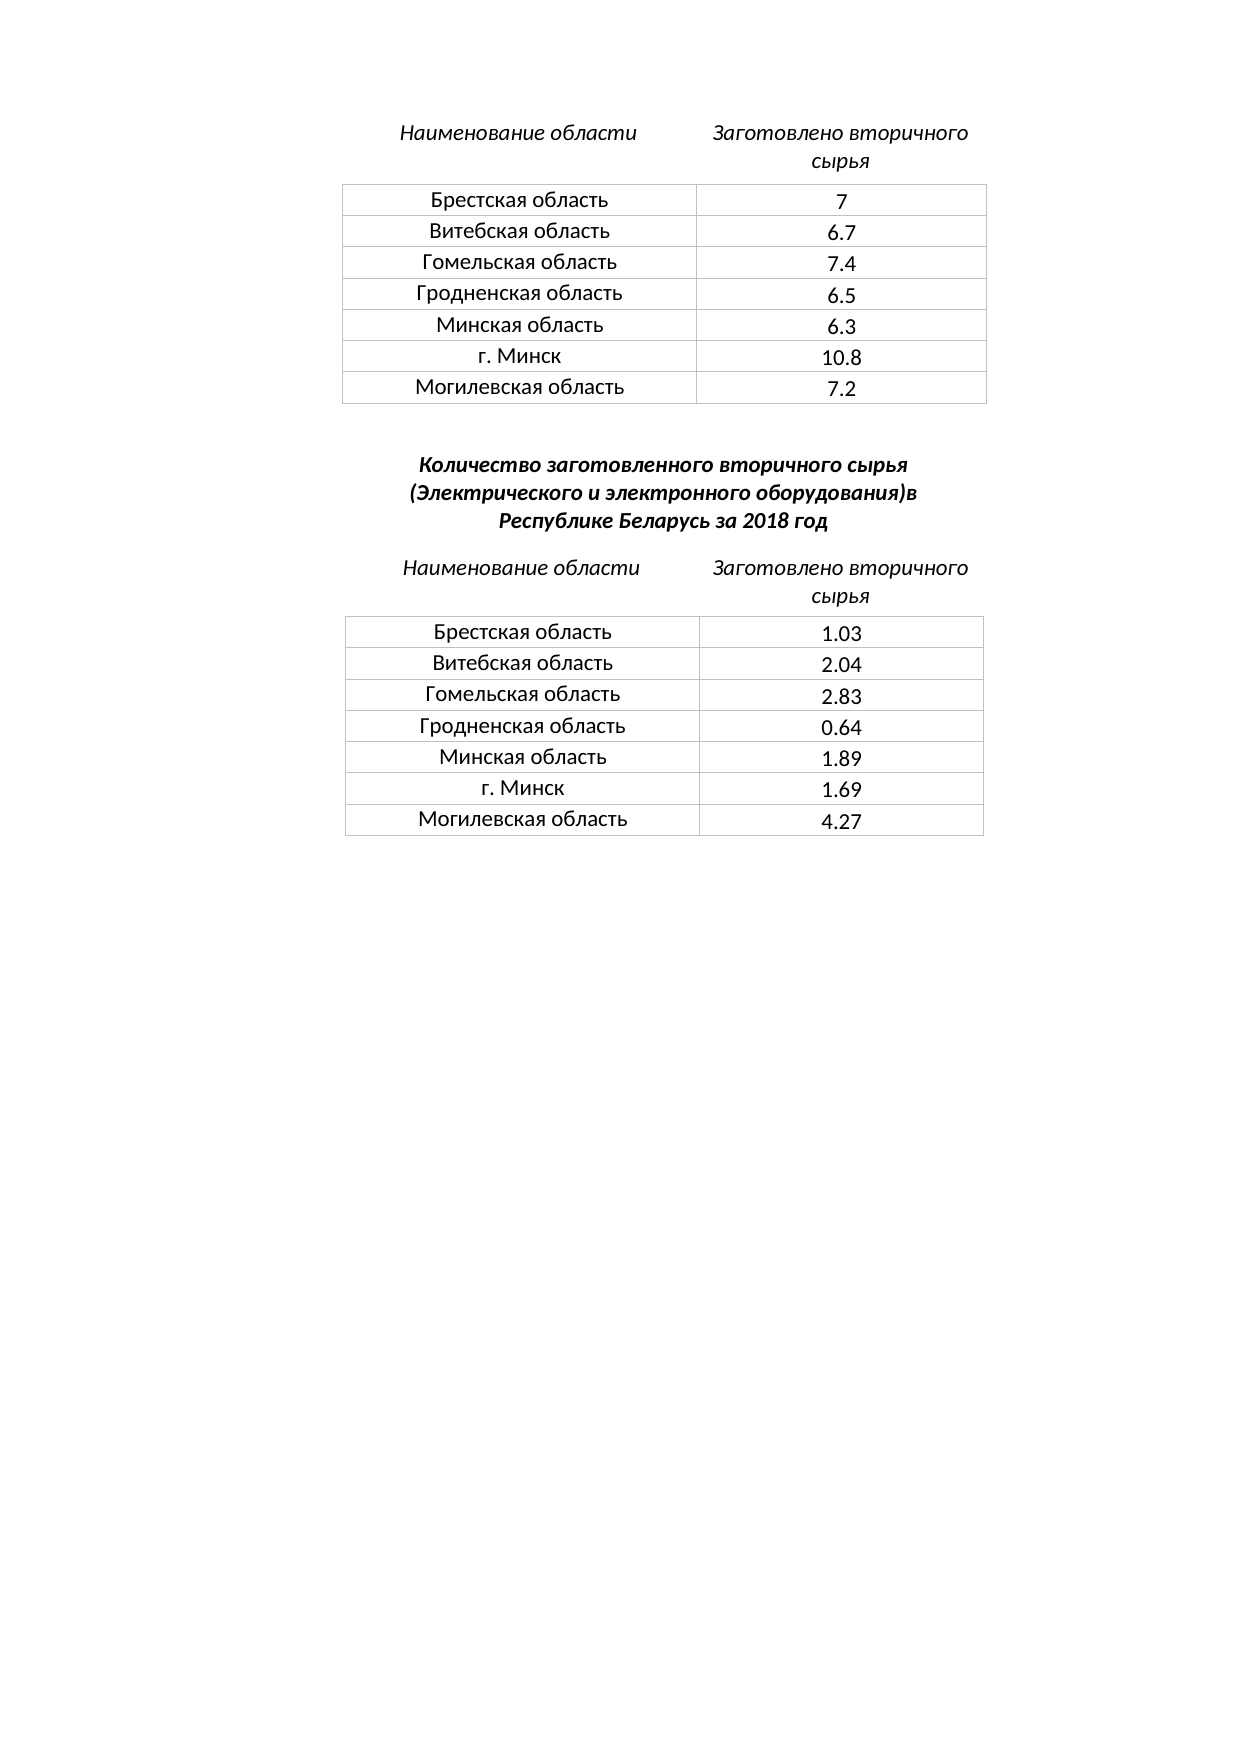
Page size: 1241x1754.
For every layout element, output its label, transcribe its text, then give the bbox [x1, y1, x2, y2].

table_cell Брестская область [343, 185, 696, 215]
table_cell Гродненская область [343, 279, 696, 309]
table_cell 1.03 [700, 617, 983, 647]
table_cell 2.04 [700, 648, 983, 678]
table_cell Гомельская область [346, 680, 699, 710]
table_cell Минская область [343, 310, 696, 340]
table_cell Минская область [346, 742, 699, 772]
table_cell Могилевская область [343, 372, 696, 402]
table_header Количество заготовленного вторичного сырья (Электрического и электронного оборудования)в Республике Беларусь за 2018 год [346, 450, 983, 553]
table_cell 7.2 [697, 372, 986, 402]
table_cell 6.7 [697, 216, 986, 246]
table_cell Витебская область [346, 648, 699, 678]
table_cell Брестская область [346, 617, 699, 647]
table_cell г. Минск [343, 341, 696, 371]
table_cell 6.5 [697, 279, 986, 309]
table_cell 10.8 [697, 341, 986, 371]
table_cell 0.64 [700, 711, 983, 741]
table_cell Наименование области [343, 118, 697, 184]
table_cell 7 [697, 185, 986, 215]
table_cell 6.3 [697, 310, 986, 340]
table_cell Заготовлено вторичного сырья [700, 554, 983, 616]
table_cell Могилевская область [346, 805, 699, 835]
table_cell 2.83 [700, 680, 983, 710]
table_cell Гомельская область [343, 247, 696, 277]
table_cell 4.27 [700, 805, 983, 835]
table_cell Витебская область [343, 216, 696, 246]
table_cell 1.89 [700, 742, 983, 772]
table_cell Заготовлено вторичного сырья [697, 118, 986, 184]
table_cell Наименование области [346, 554, 700, 616]
table_cell 1.69 [700, 773, 983, 803]
table_cell 7.4 [697, 247, 986, 277]
table_cell г. Минск [346, 773, 699, 803]
table_cell Гродненская область [346, 711, 699, 741]
